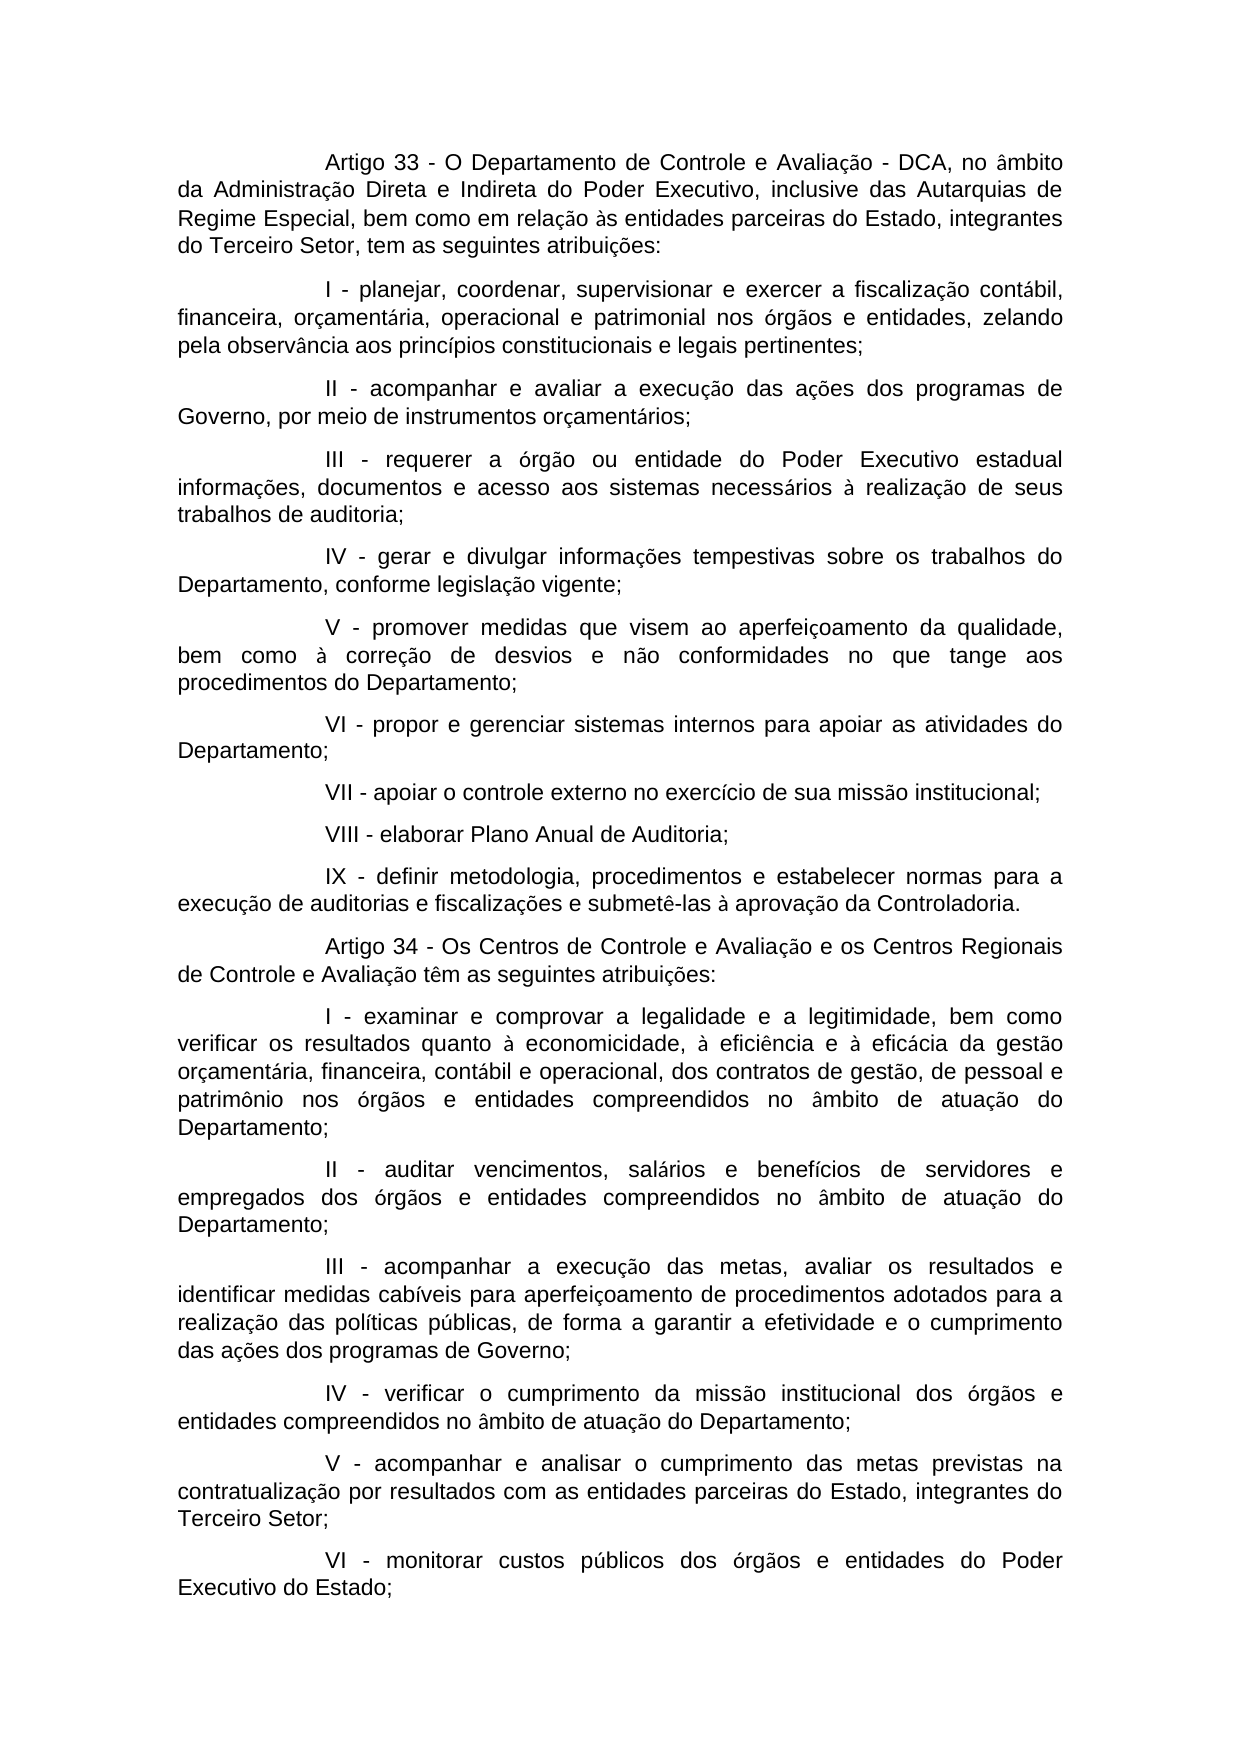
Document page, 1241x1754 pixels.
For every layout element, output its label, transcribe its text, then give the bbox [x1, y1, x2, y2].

text IV - verificar o cumprimento da missão institucional dos órgãos e entidades compreendidos no âmbito de atuação do Departamento; [177, 1379, 1063, 1435]
text IV - gerar e divulgar informações tempestivas sobre os trabalhos do Departamento, conforme legislação vigente; [177, 542, 1063, 598]
text I - planejar, coordenar, supervisionar e exercer a fiscalização contábil, financeira, orçamentária, operacional e patrimonial nos órgãos e entidades, zelando pela observância aos princípios constitucionais e legais pertinentes; [177, 275, 1063, 359]
text V - promover medidas que visem ao aperfeiçoamento da qualidade, bem como à correção de desvios e não conformidades no que tange aos procedimentos do Departamento; [177, 613, 1063, 696]
text III - requerer a órgão ou entidade do Poder Executivo estadual informações, documentos e acesso aos sistemas necessários à realização de seus trabalhos de auditoria; [177, 445, 1063, 527]
text III - acompanhar a execução das metas, avaliar os resultados e identificar medidas cabíveis para aperfeiçoamento de procedimentos adotados para a realização das políticas públicas, de forma a garantir a efetividade e o cumprimento das ações dos programas de Governo; [177, 1252, 1063, 1364]
text Artigo 34 - Os Centros de Controle e Avaliação e os Centros Regionais de Controle e Avaliação têm as seguintes atribuições: [177, 932, 1063, 988]
text VI - propor e gerenciar sistemas internos para apoiar as atividades do Departamento; [177, 711, 1063, 763]
text IX - definir metodologia, procedimentos e estabelecer normas para a execução de auditorias e fiscalizações e submetê-las à aprovação da Controladoria. [177, 863, 1063, 917]
text II - acompanhar e avaliar a execução das ações dos programas de Governo, por meio de instrumentos orçamentários; [177, 374, 1063, 430]
text VIII - elaborar Plano Anual de Auditoria; [177, 821, 1063, 848]
text VI - monitorar custos públicos dos órgãos e entidades do Poder Executivo do Estado; [177, 1546, 1063, 1601]
text II - auditar vencimentos, salários e benefícios de servidores e empregados dos órgãos e entidades compreendidos no âmbito de atuação do Departamento; [177, 1155, 1063, 1237]
text I - examinar e comprovar a legalidade e a legitimidade, bem como verificar os resultados quanto à economicidade, à eficiência e à eficácia da gestão orçamentária, financeira, contábil e operacional, dos contratos de gestão, de pessoal e patrimônio nos órgãos e entidades compreendidos no âmbito de atuação do Departamento; [177, 1003, 1063, 1140]
text VII - apoiar o controle externo no exercício de sua missão institucional; [177, 778, 1063, 806]
text Artigo 33 - O Departamento de Controle e Avaliação - DCA, no âmbito da Administração Direta e Indireta do Poder Executivo, inclusive das Autarquias de Regime Especial, bem como em relação às entidades parceiras do Estado, integrantes do Terceiro Setor, tem as seguintes atribuições: [177, 148, 1063, 260]
text V - acompanhar e analisar o cumprimento das metas previstas na contratualização por resultados com as entidades parceiras do Estado, integrantes do Terceiro Setor; [177, 1450, 1063, 1531]
